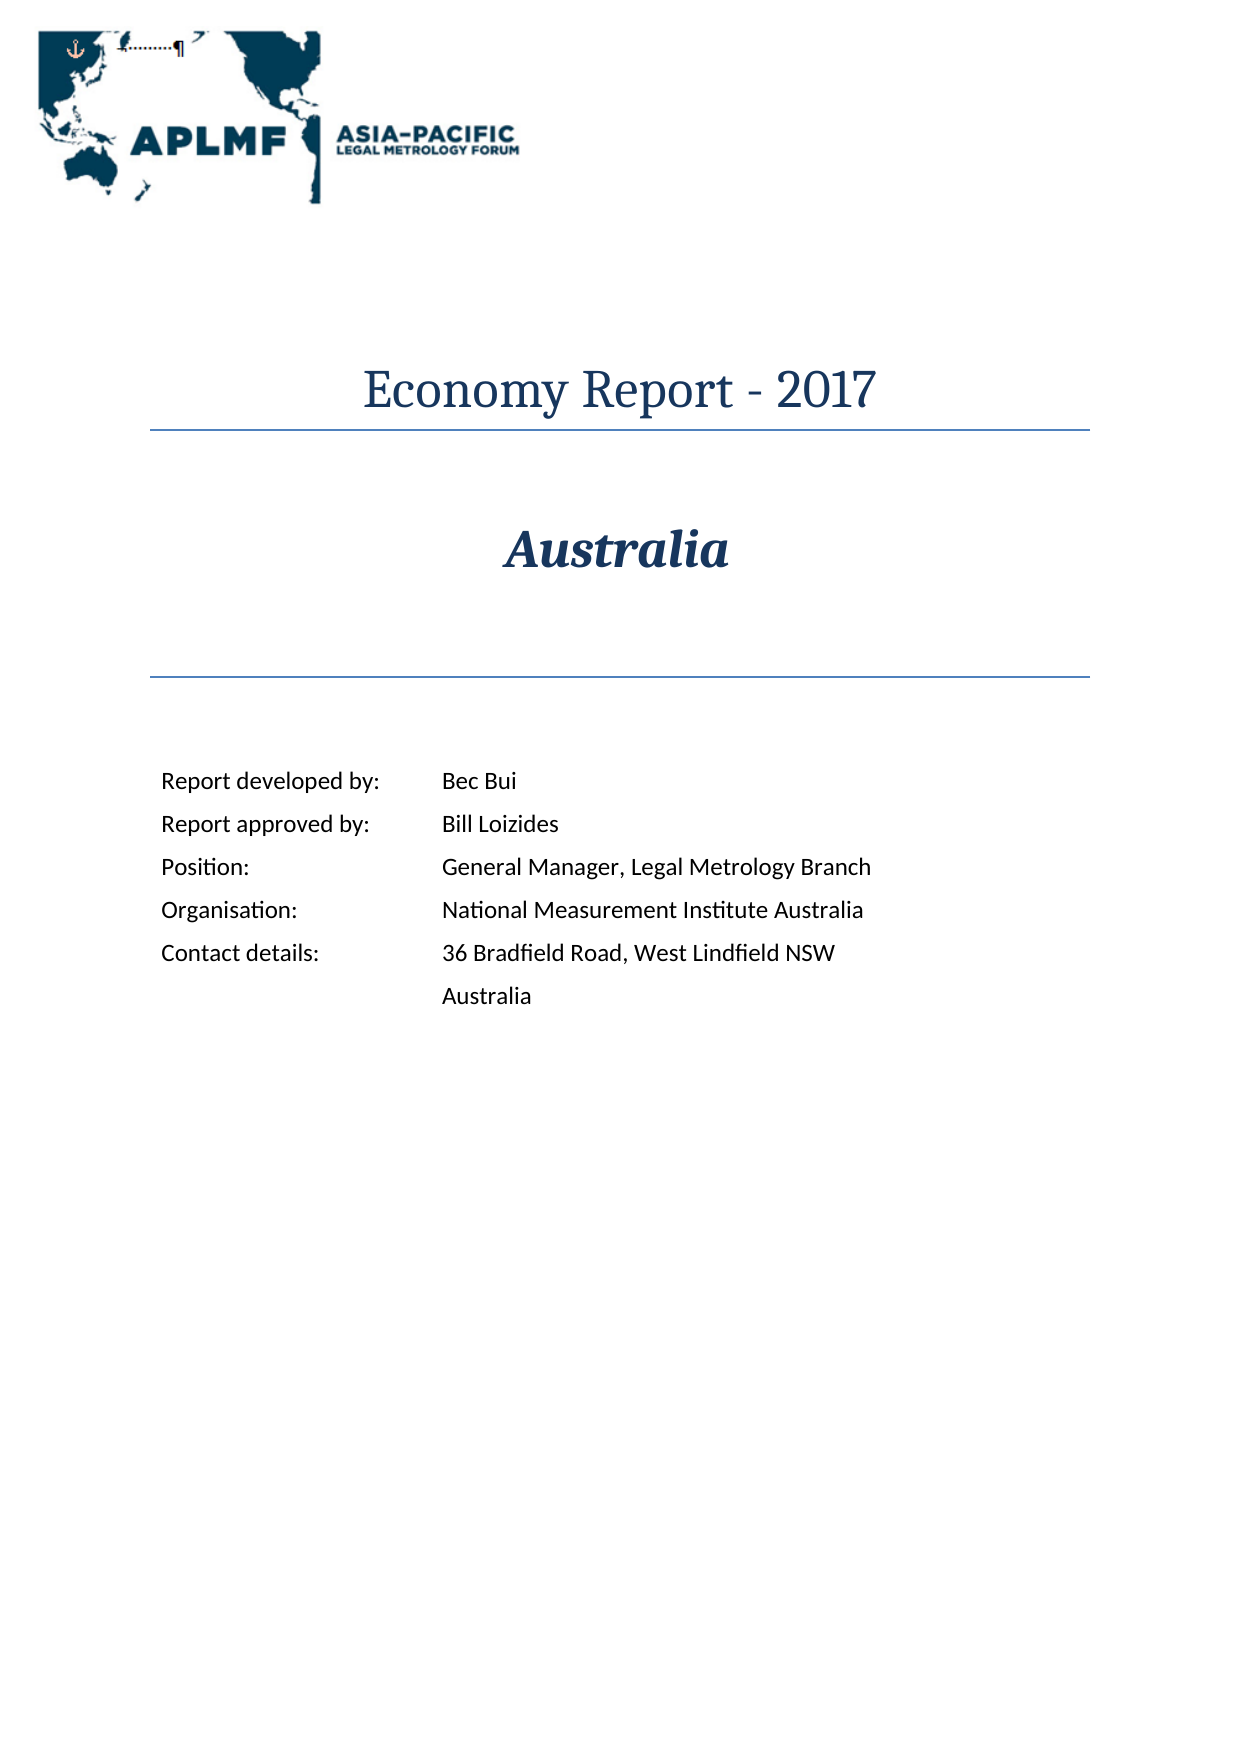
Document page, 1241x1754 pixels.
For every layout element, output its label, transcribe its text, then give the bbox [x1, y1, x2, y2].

picture [30, 26, 540, 217]
table_header Report developed by: [150, 765, 431, 808]
text Australia [150, 519, 1090, 581]
table_cell Bill Loizides [431, 808, 1090, 851]
table_cell 36 Bradfield Road, West Lindfield NSW Australia [431, 937, 1090, 1023]
table_cell Organisation: [150, 894, 431, 937]
table_cell Position: [150, 851, 431, 894]
table_cell National Measurement Institute Australia [431, 894, 1090, 937]
table_header Bec Bui [431, 765, 1090, 808]
table_cell General Manager, Legal Metrology Branch [431, 851, 1090, 894]
table_cell Report approved by: [150, 808, 431, 851]
title Economy Report - 2017 [150, 359, 1090, 429]
table_cell Contact details: [150, 937, 431, 1023]
